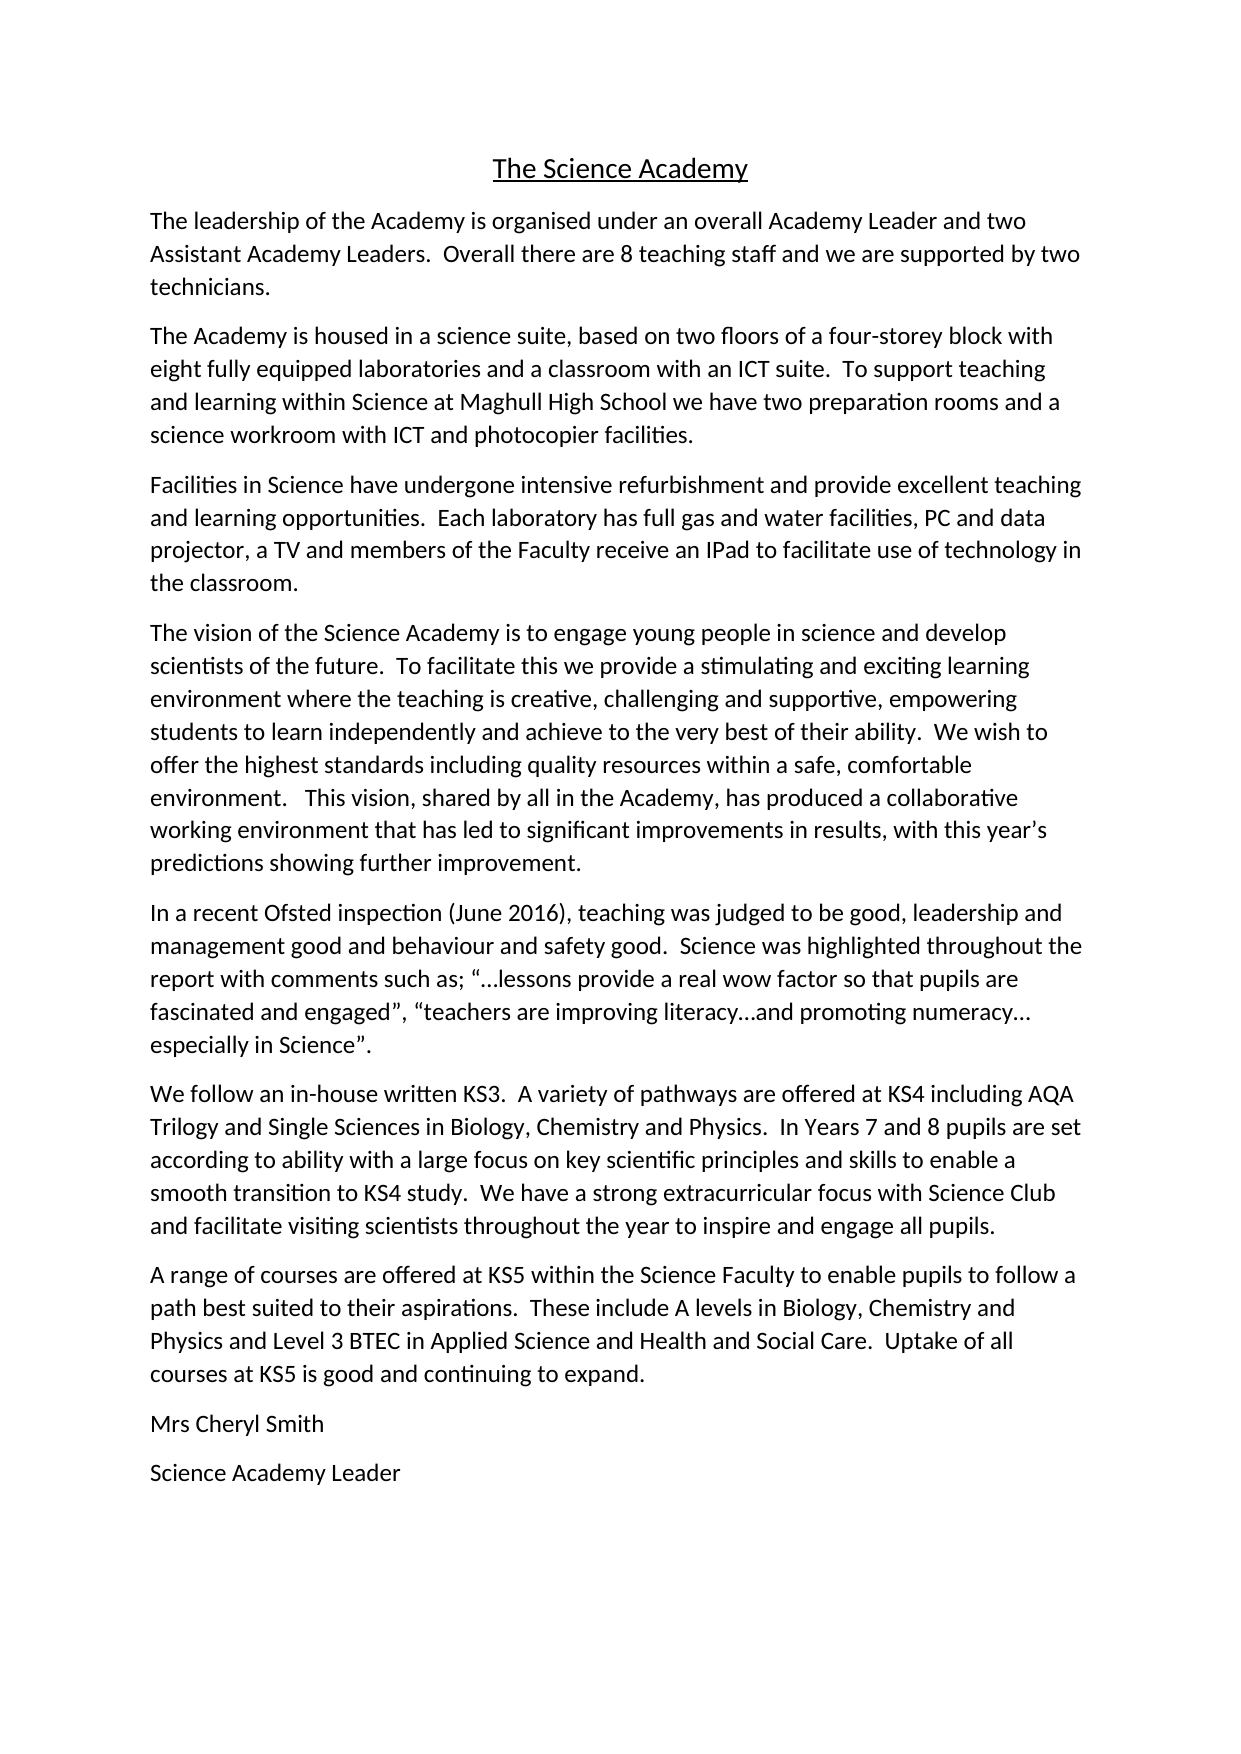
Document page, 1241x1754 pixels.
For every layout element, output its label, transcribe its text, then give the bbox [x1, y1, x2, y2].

text Mrs Cheryl Smith [150, 1408, 1090, 1438]
text A range of courses are offered at KS5 within the Science Faculty to enable pupils to follow a path best suited to their aspirations. These include A levels in Biology, Chemistry and Physics and Level 3 BTEC in Applied Science and Health and Social Care. Uptake of all courses at KS5 is good and continuing to expand. [150, 1260, 1090, 1389]
text In a recent Ofsted inspection (June 2016), teaching was judged to be good, leadership and management good and behaviour and safety good. Science was highlighted throughout the report with comments such as; “…lessons provide a real wow factor so that pupils are fascinated and engaged”, “teachers are improving literacy…and promoting numeracy…especially in Science”. [150, 897, 1090, 1059]
text The Science Academy [150, 150, 1090, 186]
text The Academy is housed in a science suite, based on two floors of a four-storey block with eight fully equipped laboratories and a classroom with an ICT suite. To support teaching and learning within Science at Maghull High School we have two preparation rooms and a science workroom with ICT and photocopier facilities. [150, 321, 1090, 450]
text Science Academy Leader [150, 1458, 1090, 1488]
text The vision of the Science Academy is to engage young people in science and develop scientists of the future. To facilitate this we provide a stimulating and exciting learning environment where the teaching is creative, challenging and supportive, empowering students to learn independently and achieve to the very best of their ability. We wish to offer the highest standards including quality resources within a safe, comfortable environment. This vision, shared by all in the Academy, has produced a collaborative working environment that has led to significant improvements in results, with this year’s predictions showing further improvement. [150, 617, 1090, 878]
text We follow an in-house written KS3. A variety of pathways are offered at KS4 including AQA Trilogy and Single Sciences in Biology, Chemistry and Physics. In Years 7 and 8 pupils are set according to ability with a large focus on key scientific principles and skills to enable a smooth transition to KS4 study. We have a strong extracurricular focus with Science Club and facilitate visiting scientists throughout the year to inspire and engage all pupils. [150, 1078, 1090, 1241]
text The leadership of the Academy is organised under an overall Academy Leader and two Assistant Academy Leaders. Overall there are 8 teaching staff and we are supported by two technicians. [150, 205, 1090, 301]
text Facilities in Science have undergone intensive refurbishment and provide excellent teaching and learning opportunities. Each laboratory has full gas and water facilities, PC and data projector, a TV and members of the Faculty receive an IPad to facilitate use of technology in the classroom. [150, 469, 1090, 598]
